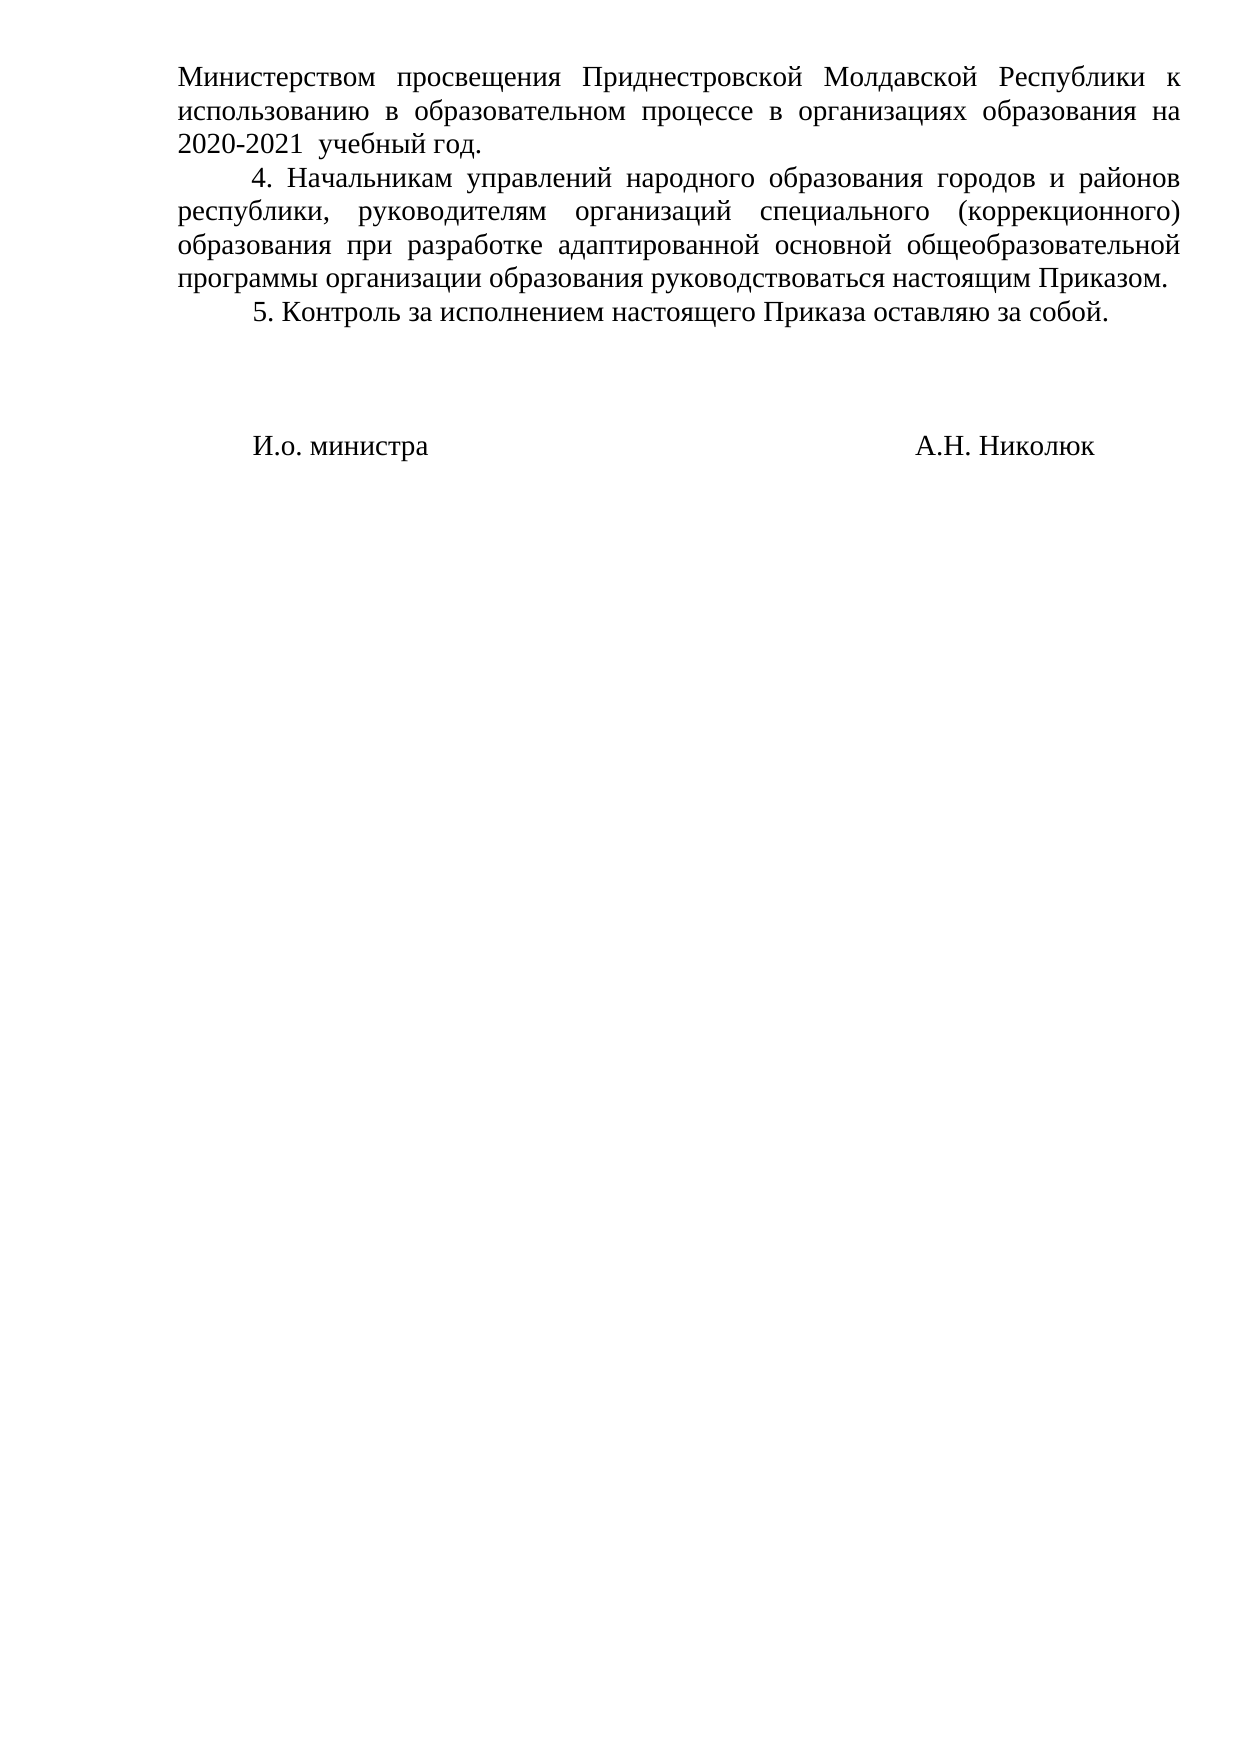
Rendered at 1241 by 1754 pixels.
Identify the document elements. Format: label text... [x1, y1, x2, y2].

text 4. Начальникам управлений народного образования городов и районов республики, руководителям организаций специального (коррекционного) образования при разработке адаптированной основной общеобразовательной программы организации образования руководствоваться настоящим Приказом. [177, 160, 1181, 294]
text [177, 59, 1181, 160]
text И.о. министра А.Н. Николюк [177, 428, 1181, 462]
text 5. Контроль за исполнением настоящего Приказа оставляю за собой. [177, 294, 1181, 327]
